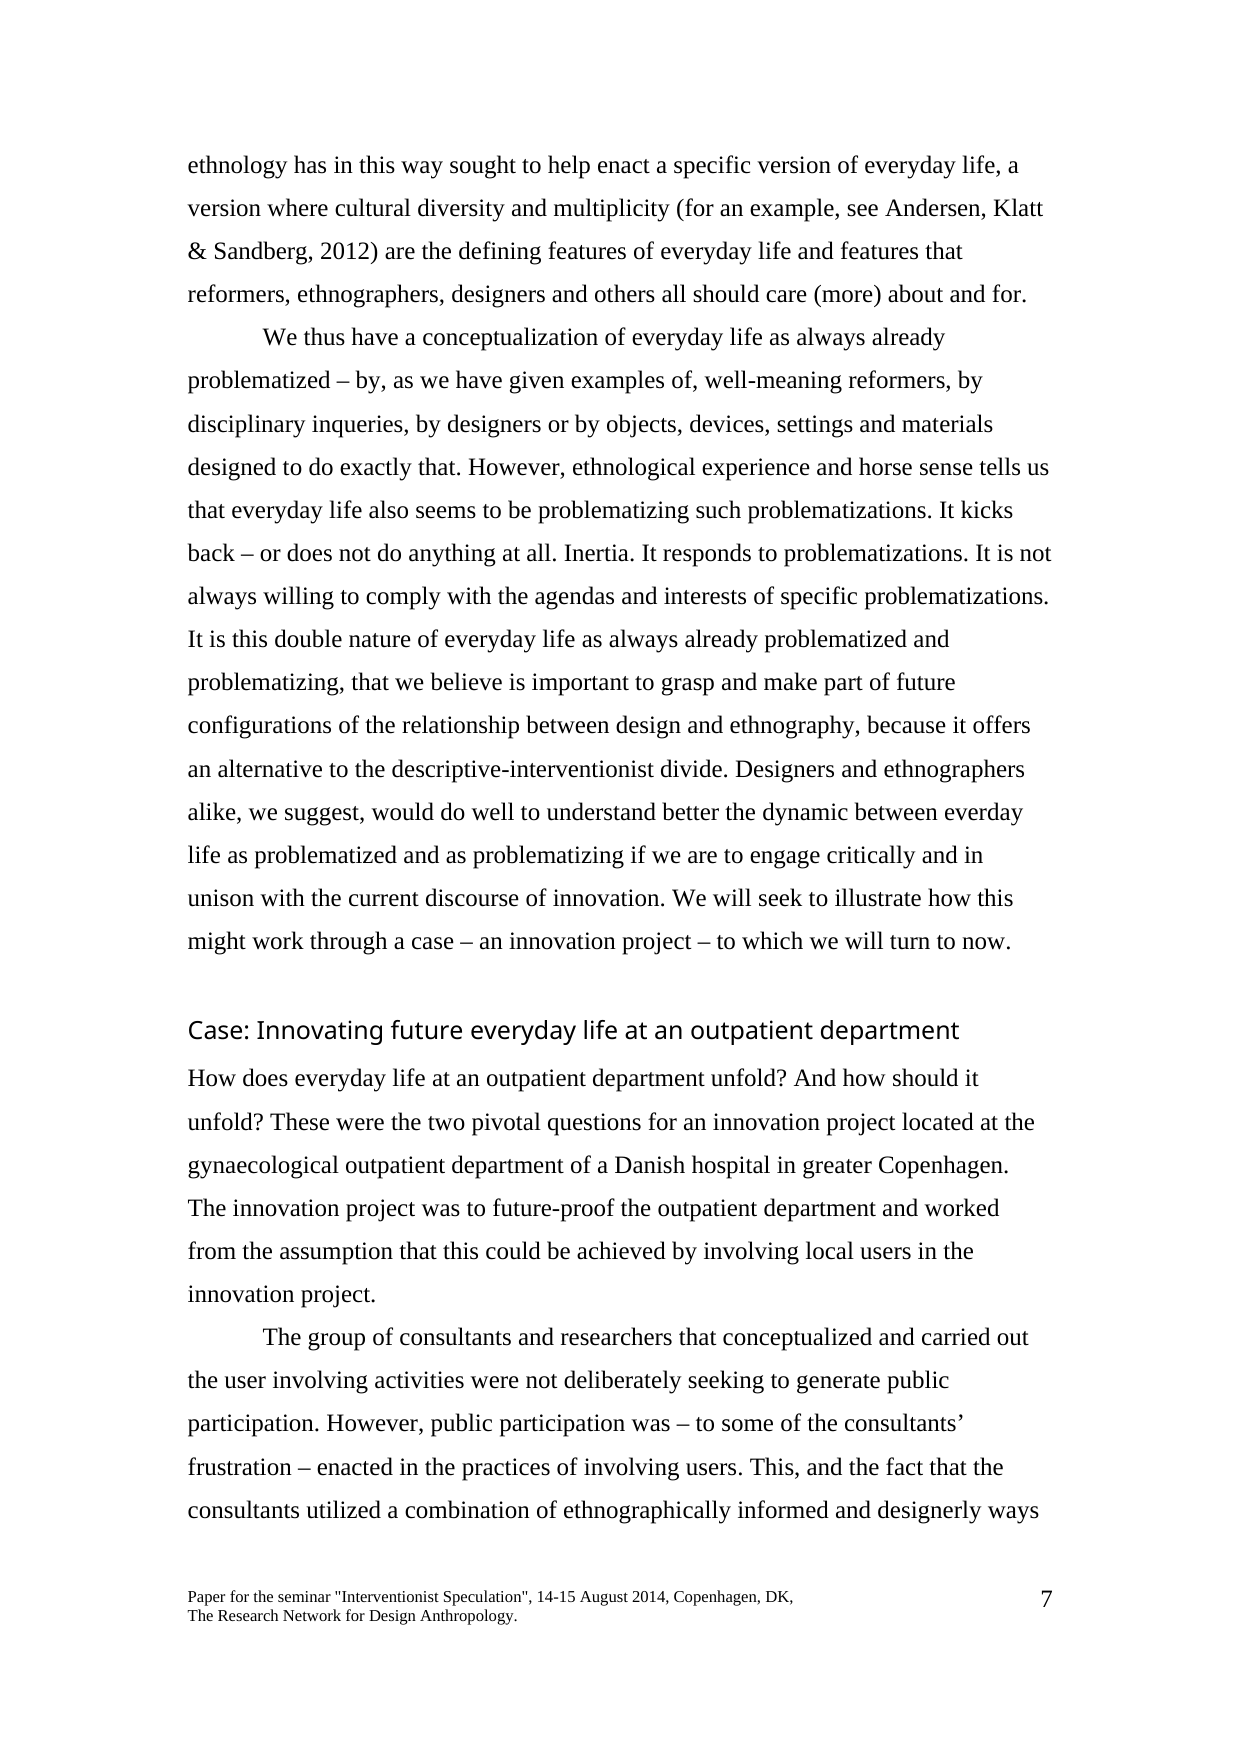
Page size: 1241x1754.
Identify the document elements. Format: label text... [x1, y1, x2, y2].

text How does everyday life at an outpatient department unfold? And how should it unfold? These were the two pivotal questions for an innovation project located at the gynaecological outpatient department of a Danish hospital in greater Copenhagen. The innovation project was to future-proof the outpatient department and worked from the assumption that this could be achieved by involving local users in the innovation project. [187, 1063, 1053, 1308]
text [187, 150, 1053, 308]
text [187, 1322, 1053, 1523]
text Case: Innovating future everyday life at an outpatient department [187, 1012, 1053, 1047]
text We thus have a conceptualization of everyday life as always already problematized – by, as we have given examples of, well-meaning reformers, by disciplinary inqueries, by designers or by objects, devices, settings and materials designed to do exactly that. However, ethnological experience and horse sense tells us that everyday life also seems to be problematizing such problematizations. It kicks back – or does not do anything at all. Inertia. It responds to problematizations. It is not always willing to comply with the agendas and interests of specific problematizations. It is this double nature of everyday life as always already problematized and problematizing, that we believe is important to grasp and make part of future configurations of the relationship between design and ethnography, because it offers an alternative to the descriptive-interventionist divide. Designers and ethnographers alike, we suggest, would do well to understand better the dynamic between everday life as problematized and as problematizing if we are to engage critically and in unison with the current discourse of innovation. We will seek to illustrate how this might work through a case – an innovation project – to which we will turn to now. [187, 322, 1053, 955]
